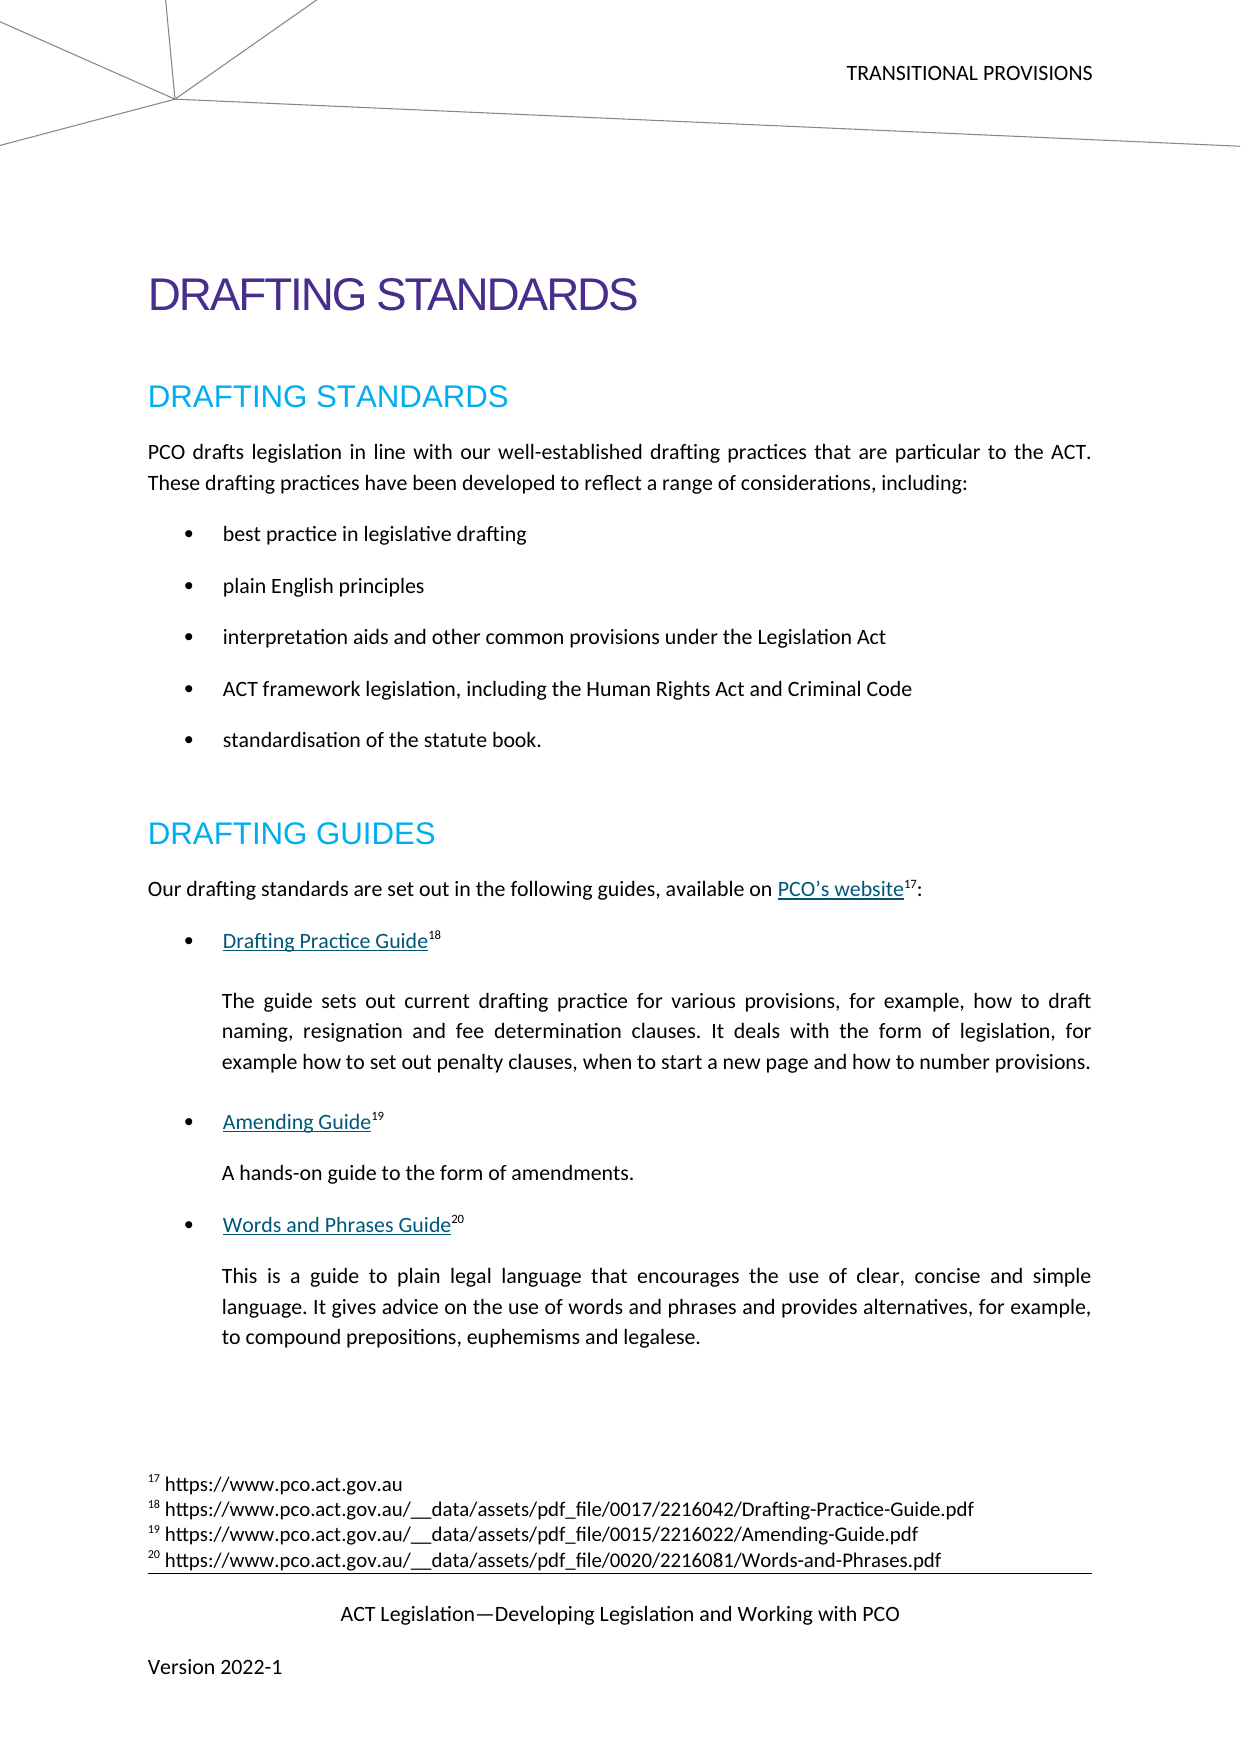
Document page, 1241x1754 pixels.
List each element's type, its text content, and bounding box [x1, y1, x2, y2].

text ACT framework legislation, including the Human Rights Act and Criminal Code [185, 675, 1092, 701]
text plain English principles [185, 572, 1092, 598]
text best practice in legislative drafting [185, 520, 1092, 547]
text Amending Guide [185, 1108, 1092, 1134]
text standardisation of the statute book. [185, 726, 1092, 753]
text Drafting Practice Guide [185, 927, 1092, 954]
list A hands-on guide to the form of amendments. [222, 1159, 1092, 1186]
text interpretation aids and other common provisions under the Legislation Act [185, 623, 1092, 650]
subtitle Drafting standards [148, 382, 1092, 413]
text PCO drafts legislation in line with our well-established drafting practices that are particular to the ACT. These drafting practices have been developed to reflect a range of considerations, including: [148, 438, 1092, 496]
text Words and Phrases Guide [185, 1211, 1092, 1237]
subtitle DRAFTING STANDARDS [148, 274, 1092, 319]
list Our drafting standards are set out in the following guides, available on PCO’s website: [148, 876, 1092, 902]
list This is a guide to plain legal language that encourages the use of clear, concise and simple language. It gives advice on the use of words and phrases and provides alternatives, for example, to compound prepositions, euphemisms and legalese. [222, 1262, 1092, 1350]
text The guide sets out current drafting practice for various provisions, for example, how to draft naming, resignation and fee determination clauses. It deals with the form of legislation, for example how to set out penalty clauses, when to start a new page and how to number provisions. [222, 987, 1092, 1075]
subtitle Drafting guides [148, 819, 1092, 851]
